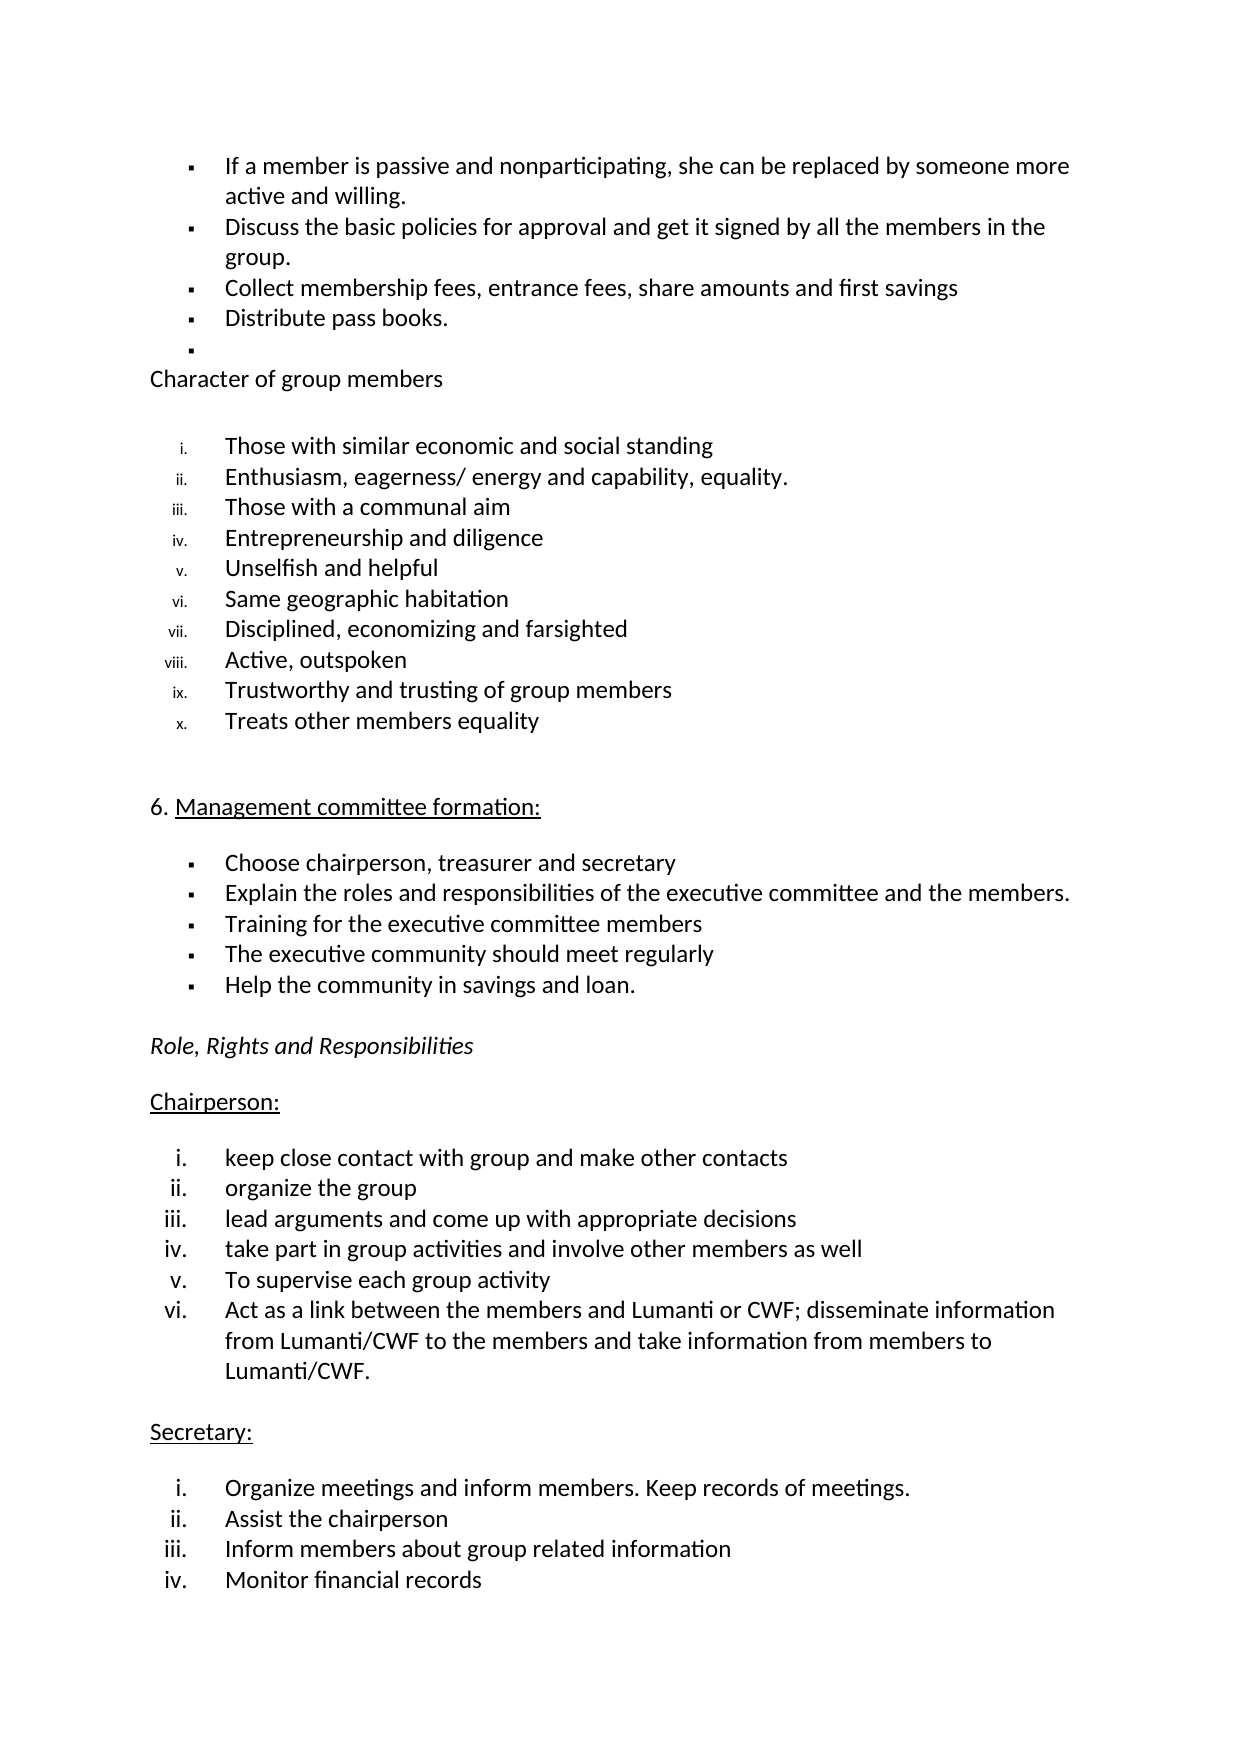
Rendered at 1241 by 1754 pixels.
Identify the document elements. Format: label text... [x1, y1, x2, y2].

list The executive community should meet regularly [187, 939, 1090, 969]
list Enthusiasm, eagerness/ energy and capability, equality. [187, 461, 1090, 491]
text Character of group members [150, 364, 1090, 394]
text Secretary: [150, 1417, 1090, 1447]
list Those with a communal aim [187, 491, 1090, 522]
text Role, Rights and Responsibilities [150, 1030, 1090, 1061]
text Chairperson: [150, 1086, 1090, 1117]
list Disciplined, economizing and farsighted [187, 613, 1090, 644]
list Act as a link between the members and Lumanti or CWF; disseminate information from Lumanti/CWF to the members and take information from members to Lumanti/CWF. [187, 1294, 1090, 1386]
list Unselfish and helpful [187, 552, 1090, 583]
list Explain the roles and responsibilities of the executive committee and the members. [187, 878, 1090, 908]
list Collect membership fees, entrance fees, share amounts and first savings [187, 272, 1090, 303]
list Inform members about group related information [187, 1533, 1090, 1564]
list Those with similar economic and social standing [187, 430, 1090, 461]
list Monitor financial records [187, 1564, 1090, 1594]
list Treats other members equality [187, 705, 1090, 735]
list Same geographic habitation [187, 583, 1090, 613]
list Choose chairperson, treasurer and secretary [187, 847, 1090, 878]
list If a member is passive and nonparticipating, she can be replaced by someone more active and willing. [187, 150, 1090, 211]
list take part in group activities and involve other members as well [187, 1233, 1090, 1264]
list Entrepreneurship and diligence [187, 522, 1090, 552]
list Training for the executive committee members [187, 908, 1090, 939]
list organize the group [187, 1172, 1090, 1203]
list Distribute pass books. [187, 303, 1090, 333]
list Help the community in savings and loan. [187, 969, 1090, 1000]
list To supervise each group activity [187, 1264, 1090, 1294]
list Discuss the basic policies for approval and get it signed by all the members in the group. [187, 211, 1090, 272]
list Active, outspoken [187, 644, 1090, 674]
list Assist the chairperson [187, 1503, 1090, 1533]
list lead arguments and come up with appropriate decisions [187, 1203, 1090, 1233]
text 6. Management committee formation: [150, 791, 1090, 822]
list Trustworthy and trusting of group members [187, 674, 1090, 705]
list keep close contact with group and make other contacts [187, 1142, 1090, 1172]
list Organize meetings and inform members. Keep records of meetings. [187, 1472, 1090, 1503]
